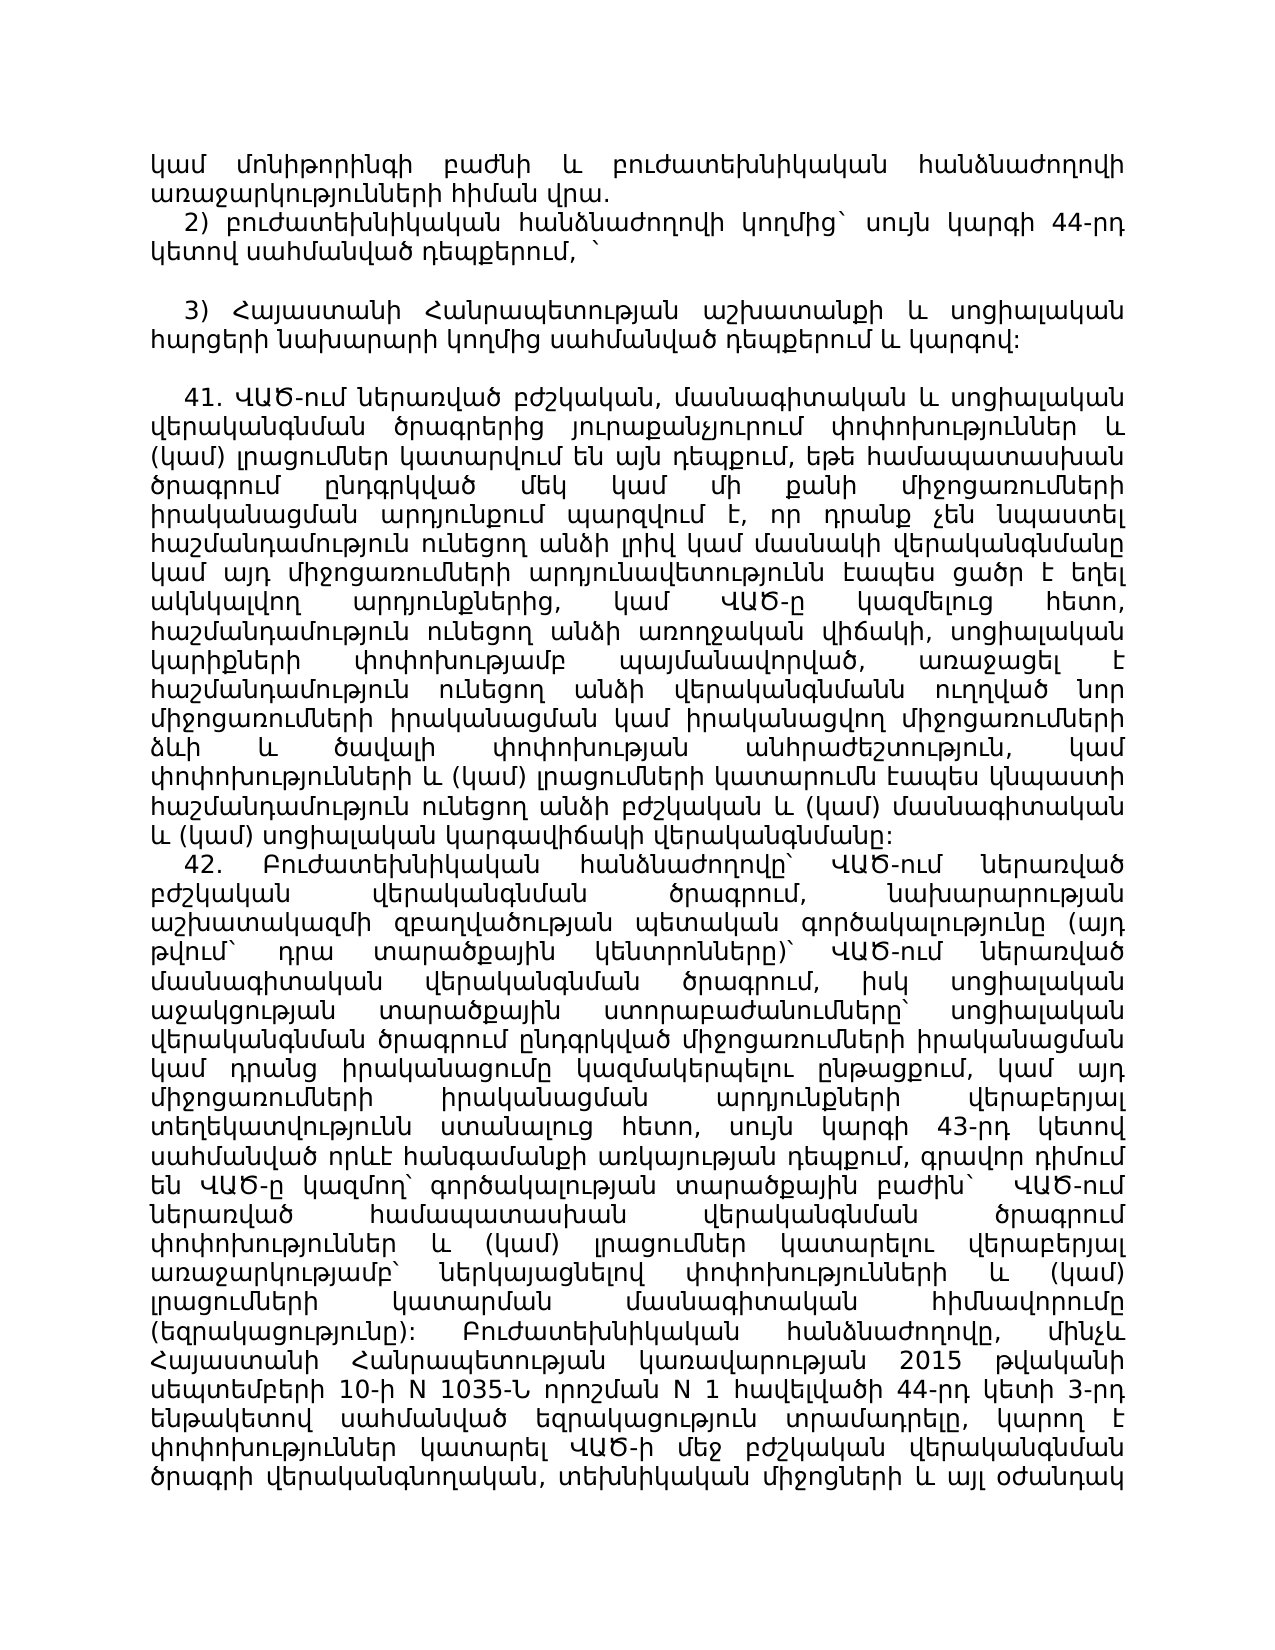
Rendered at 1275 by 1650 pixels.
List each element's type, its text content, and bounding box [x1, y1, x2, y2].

text 3) Հայաստանի Հանրապետության աշխատանքի և սոցիալական հարցերի նախարարի կողմից սահմանված դեպքերում և կարգով: [150, 296, 1125, 354]
text 2) բուժատեխնիկական հանձնաժողովի կողմից` սույն կարգի 44-րդ կետով սահմանված դեպքերում, ՝ [150, 208, 1125, 267]
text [150, 850, 1125, 1492]
text 41. ՎԱԾ-ում ներառված բժշկական, մասնագիտական և սոցիալական վերականգնման ծրագրերից յուրաքանչյուրում փոփոխություններ և (կամ) լրացումներ կատարվում են այն դեպքում, եթե համապատասխան ծրագրում ընդգրկված մեկ կամ մի քանի միջոցառումների իրականացման արդյունքում պարզվում է, որ դրանք չեն նպաստել հաշմանդամություն ունեցող անձի լրիվ կամ մասնակի վերականգնմանը կամ այդ միջոցառումների արդյունավետությունն էապես ցածր է եղել ակնկալվող արդյունքներից, կամ ՎԱԾ-ը կազմելուց հետո, հաշմանդամություն ունեցող անձի առողջական վիճակի, սոցիալական կարիքների փոփոխությամբ պայմանավորված, առաջացել է հաշմանդամություն ունեցող անձի վերականգնմանն ուղղված նոր միջոցառումների իրականացման կամ իրականացվող միջոցառումների ձևի և ծավալի փոփոխության անհրաժեշտություն, կամ փոփոխությունների և (կամ) լրացումների կատարումն էապես կնպաստի հաշմանդամություն ունեցող անձի բժշկական և (կամ) մասնագիտական և (կամ) սոցիալական կարգավիճակի վերականգնմանը: [150, 383, 1125, 850]
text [150, 150, 1125, 208]
